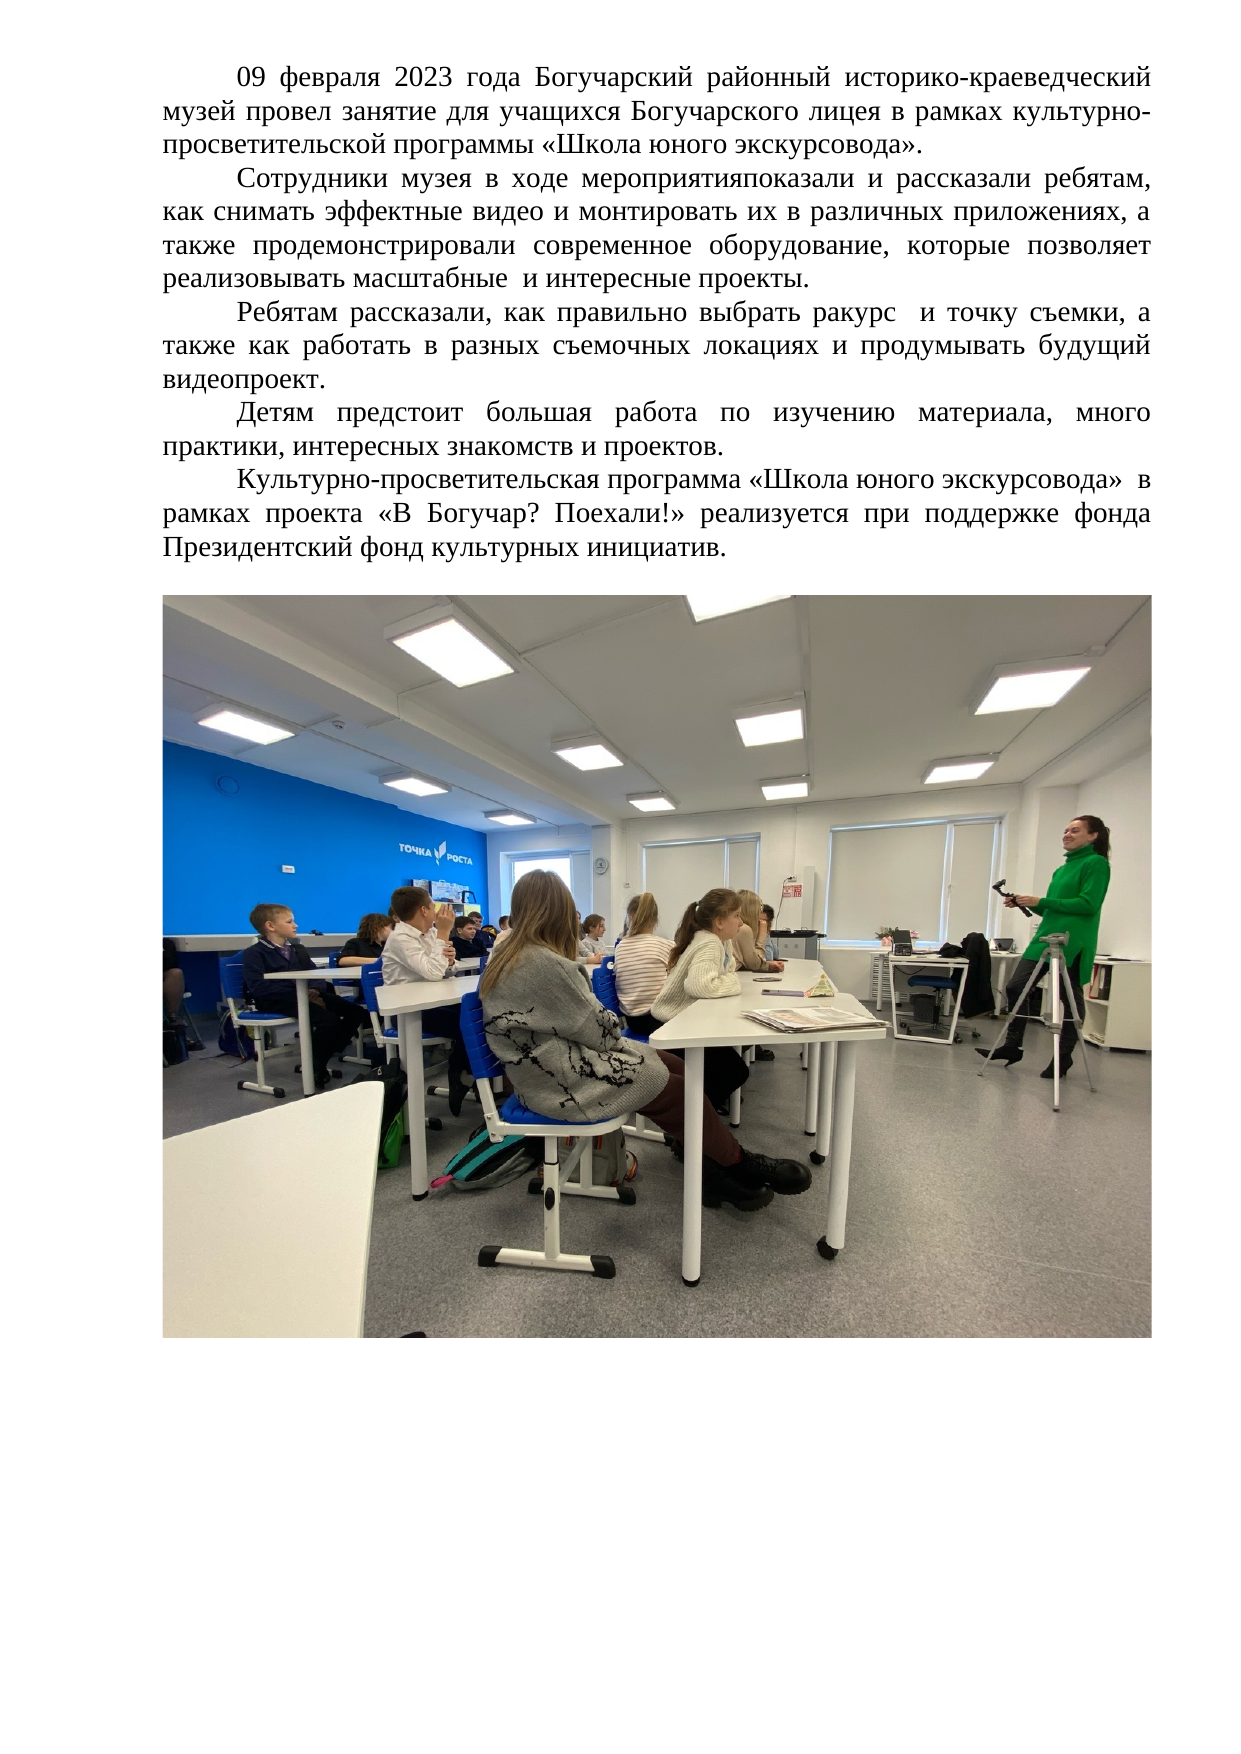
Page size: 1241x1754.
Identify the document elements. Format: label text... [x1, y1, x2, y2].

text Сотрудники музея в ходе мероприятияпоказали и рассказали ребятам, как снимать эффектные видео и монтировать их в различных приложениях, а также продемонстрировали современное оборудование, которые позволяет реализовывать масштабные и интересные проекты. [162, 160, 1152, 294]
text Культурно-просветительская программа «Школа юного экскурсовода» в рамках проекта «В Богучар? Поехали!» реализуется при поддержке фонда Президентский фонд культурных инициатив. [162, 462, 1152, 562]
picture [162, 595, 1152, 1338]
text Ребятам рассказали, как правильно выбрать ракурс и точку съемки, а также как работать в разных съемочных локациях и продумывать будущий видеопроект. [162, 294, 1152, 394]
text 09 февраля 2023 года Богучарский районный историко-краеведческий музей провел занятие для учащихся Богучарского лицея в рамках культурно-просветительской программы «Школа юного экскурсовода». [162, 59, 1152, 160]
text Детям предстоит большая работа по изучению материала, много практики, интересных знакомств и проектов. [162, 394, 1152, 462]
